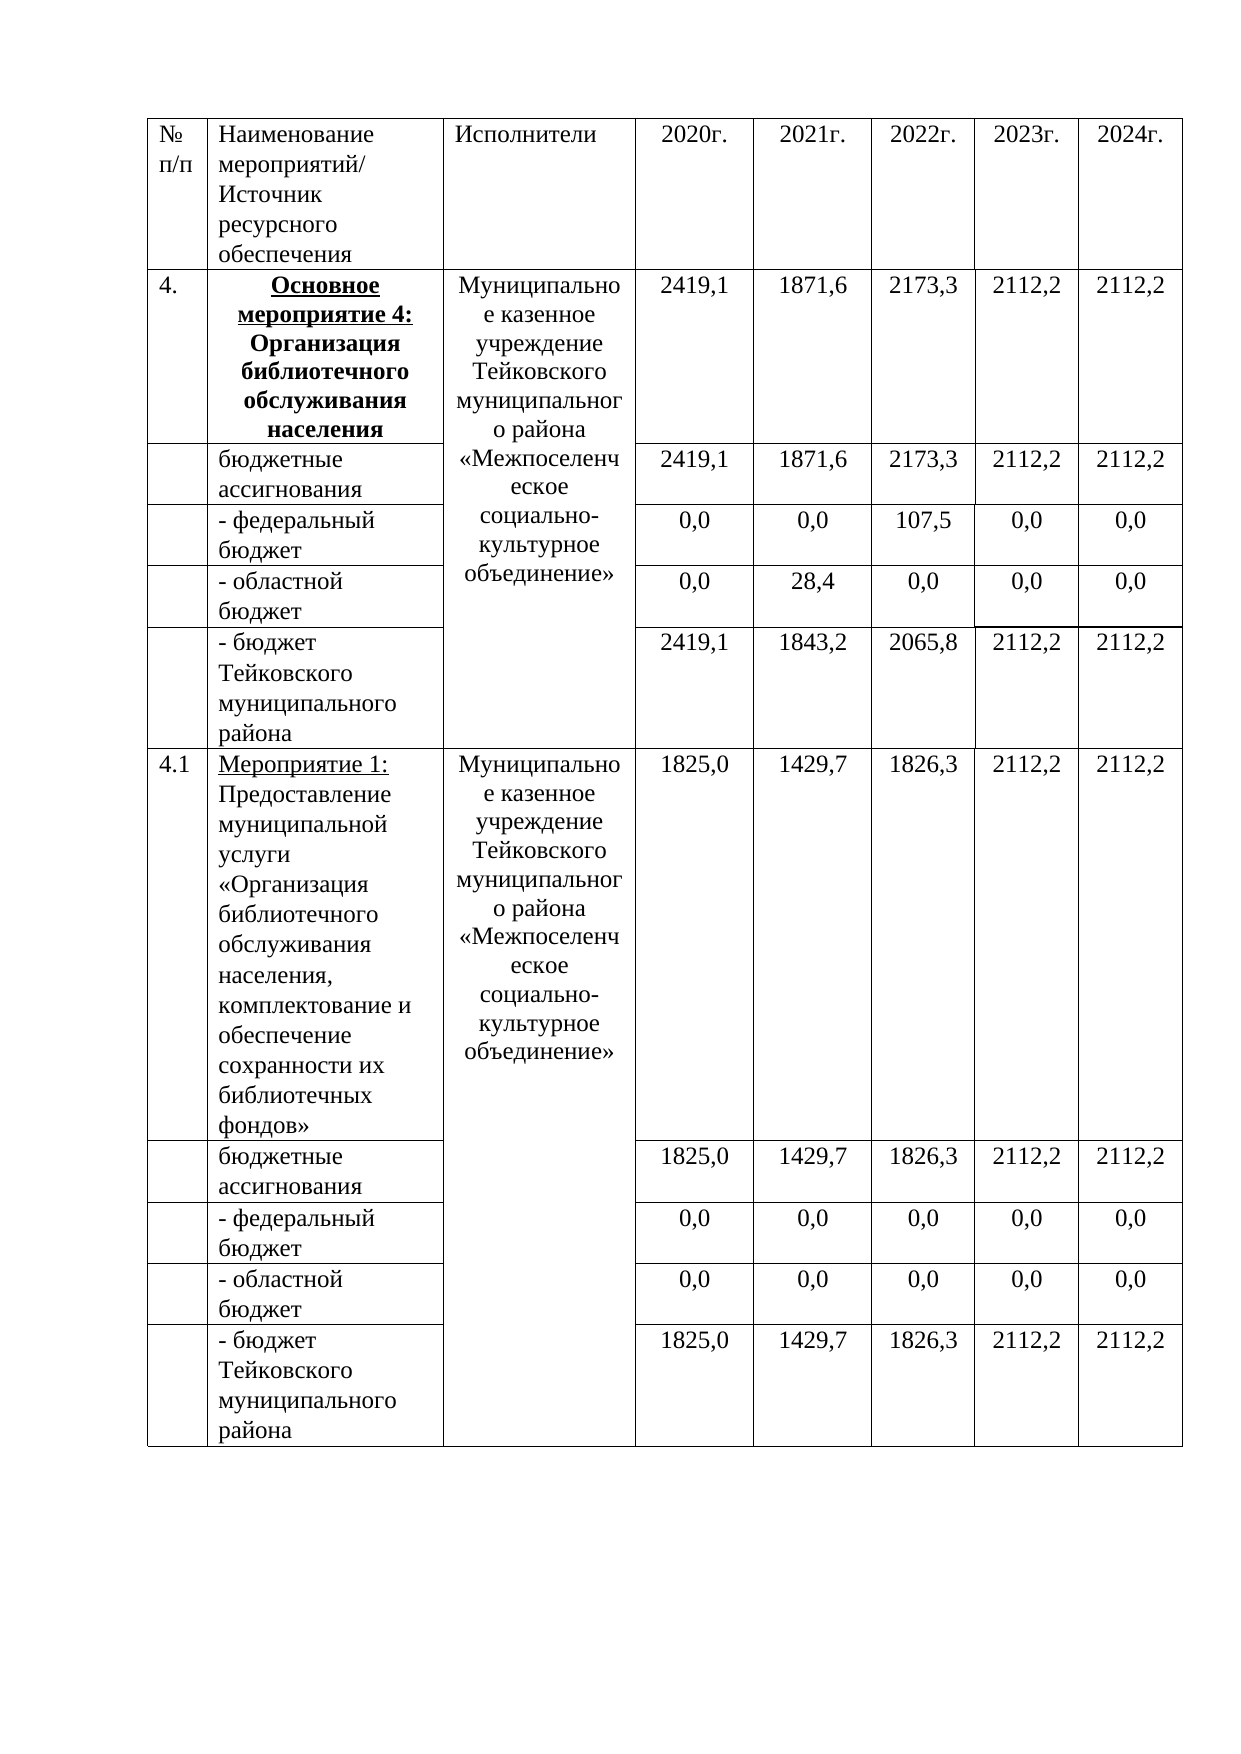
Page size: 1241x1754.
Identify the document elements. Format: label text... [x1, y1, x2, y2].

table_cell 0,0 [872, 1203, 974, 1263]
table_cell 0,0 [636, 1203, 753, 1263]
table_cell 0,0 [1079, 566, 1182, 626]
table_cell 2112,2 [1079, 1325, 1182, 1446]
table_header 2023г. [975, 119, 1078, 269]
table_cell [148, 628, 207, 748]
table_cell 2112,2 [976, 270, 1078, 443]
table_cell 1825,0 [636, 1141, 753, 1202]
table_cell [148, 1325, 207, 1446]
table_cell 1825,0 [636, 1325, 753, 1446]
table_cell - бюджет Тейковского муниципального района [208, 628, 443, 748]
table_cell 2173,3 [872, 444, 975, 504]
table_header 2024г. [1079, 119, 1182, 269]
table_cell 0,0 [636, 505, 753, 565]
table_cell 107,5 [872, 505, 974, 565]
table_cell 4.1 [148, 749, 207, 1140]
table_cell - областной бюджет [208, 1264, 443, 1324]
table_cell 2112,2 [976, 628, 1078, 748]
table_cell - федеральный бюджет [208, 505, 443, 565]
table_cell [148, 1141, 207, 1202]
table_cell 2112,2 [975, 749, 1078, 1140]
table_cell 0,0 [975, 1203, 1078, 1263]
table_cell 0,0 [975, 505, 1078, 565]
table_cell 2112,2 [1079, 628, 1182, 748]
table_cell 0,0 [1079, 1203, 1182, 1263]
table_cell 2112,2 [1079, 1141, 1182, 1202]
table_header Наименование мероприятий/ Источник ресурсного обеспечения [208, 119, 443, 269]
table_header Исполнители [444, 119, 635, 269]
table_cell 28,4 [754, 566, 871, 626]
table_cell Основное мероприятие 4: Организация библиотечного обслуживания населения [208, 270, 443, 443]
table_cell [148, 505, 207, 565]
table_cell бюджетные ассигнования [208, 1141, 443, 1202]
table_cell 0,0 [872, 566, 974, 626]
table_cell 0,0 [754, 1203, 871, 1263]
table_cell 2112,2 [975, 1141, 1078, 1202]
table_cell 0,0 [754, 1264, 871, 1324]
table_cell 0,0 [975, 566, 1078, 626]
table_cell 0,0 [754, 505, 871, 565]
table_cell бюджетные ассигнования [208, 444, 443, 504]
table_cell - бюджет Тейковского муниципального района [208, 1325, 443, 1446]
table_cell [148, 1203, 207, 1263]
table_header 2022г. [872, 119, 974, 269]
table_cell 2419,1 [636, 444, 753, 504]
table_cell 2112,2 [1079, 444, 1182, 504]
table_cell 1429,7 [754, 1325, 871, 1446]
table_cell 1826,3 [872, 749, 974, 1140]
table_cell 2112,2 [1079, 270, 1182, 443]
table_header 2020г. [636, 119, 753, 269]
table_cell 0,0 [872, 1264, 974, 1324]
table_cell - областной бюджет [208, 566, 443, 626]
table_cell 1871,6 [754, 270, 871, 443]
table_cell 0,0 [975, 1264, 1078, 1324]
table_cell [148, 1264, 207, 1324]
table_cell 1826,3 [872, 1141, 974, 1202]
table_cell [444, 749, 635, 1446]
table_cell 1826,3 [872, 1325, 974, 1446]
table_header № п/п [148, 119, 207, 269]
table_cell 2173,3 [872, 270, 975, 443]
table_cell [444, 270, 635, 748]
table_cell 1429,7 [754, 749, 871, 1140]
table_header 2021г. [754, 119, 871, 269]
table_cell 2419,1 [636, 628, 753, 748]
table_cell [148, 566, 207, 626]
table_cell 1871,6 [754, 444, 871, 504]
table_cell 2112,2 [1079, 749, 1182, 1140]
table_cell 2065,8 [872, 628, 975, 748]
table_cell [148, 444, 207, 504]
table_cell 4. [148, 270, 207, 443]
table_cell 0,0 [636, 1264, 753, 1324]
table_cell Мероприятие 1: Предоставление муниципальной услуги «Организация библиотечного обслуживания населения, комплектование и обеспечение сохранности их библиотечных фондов» [208, 749, 443, 1140]
table_cell 2112,2 [976, 444, 1078, 504]
table_cell 2112,2 [975, 1325, 1078, 1446]
table_cell - федеральный бюджет [208, 1203, 443, 1263]
table_cell 0,0 [1079, 1264, 1182, 1324]
table_cell 1429,7 [754, 1141, 871, 1202]
table_cell 0,0 [636, 566, 753, 626]
table_cell 0,0 [1079, 505, 1182, 565]
table_cell 1825,0 [636, 749, 753, 1140]
table_cell 1843,2 [754, 628, 871, 748]
table_cell 2419,1 [636, 270, 753, 443]
